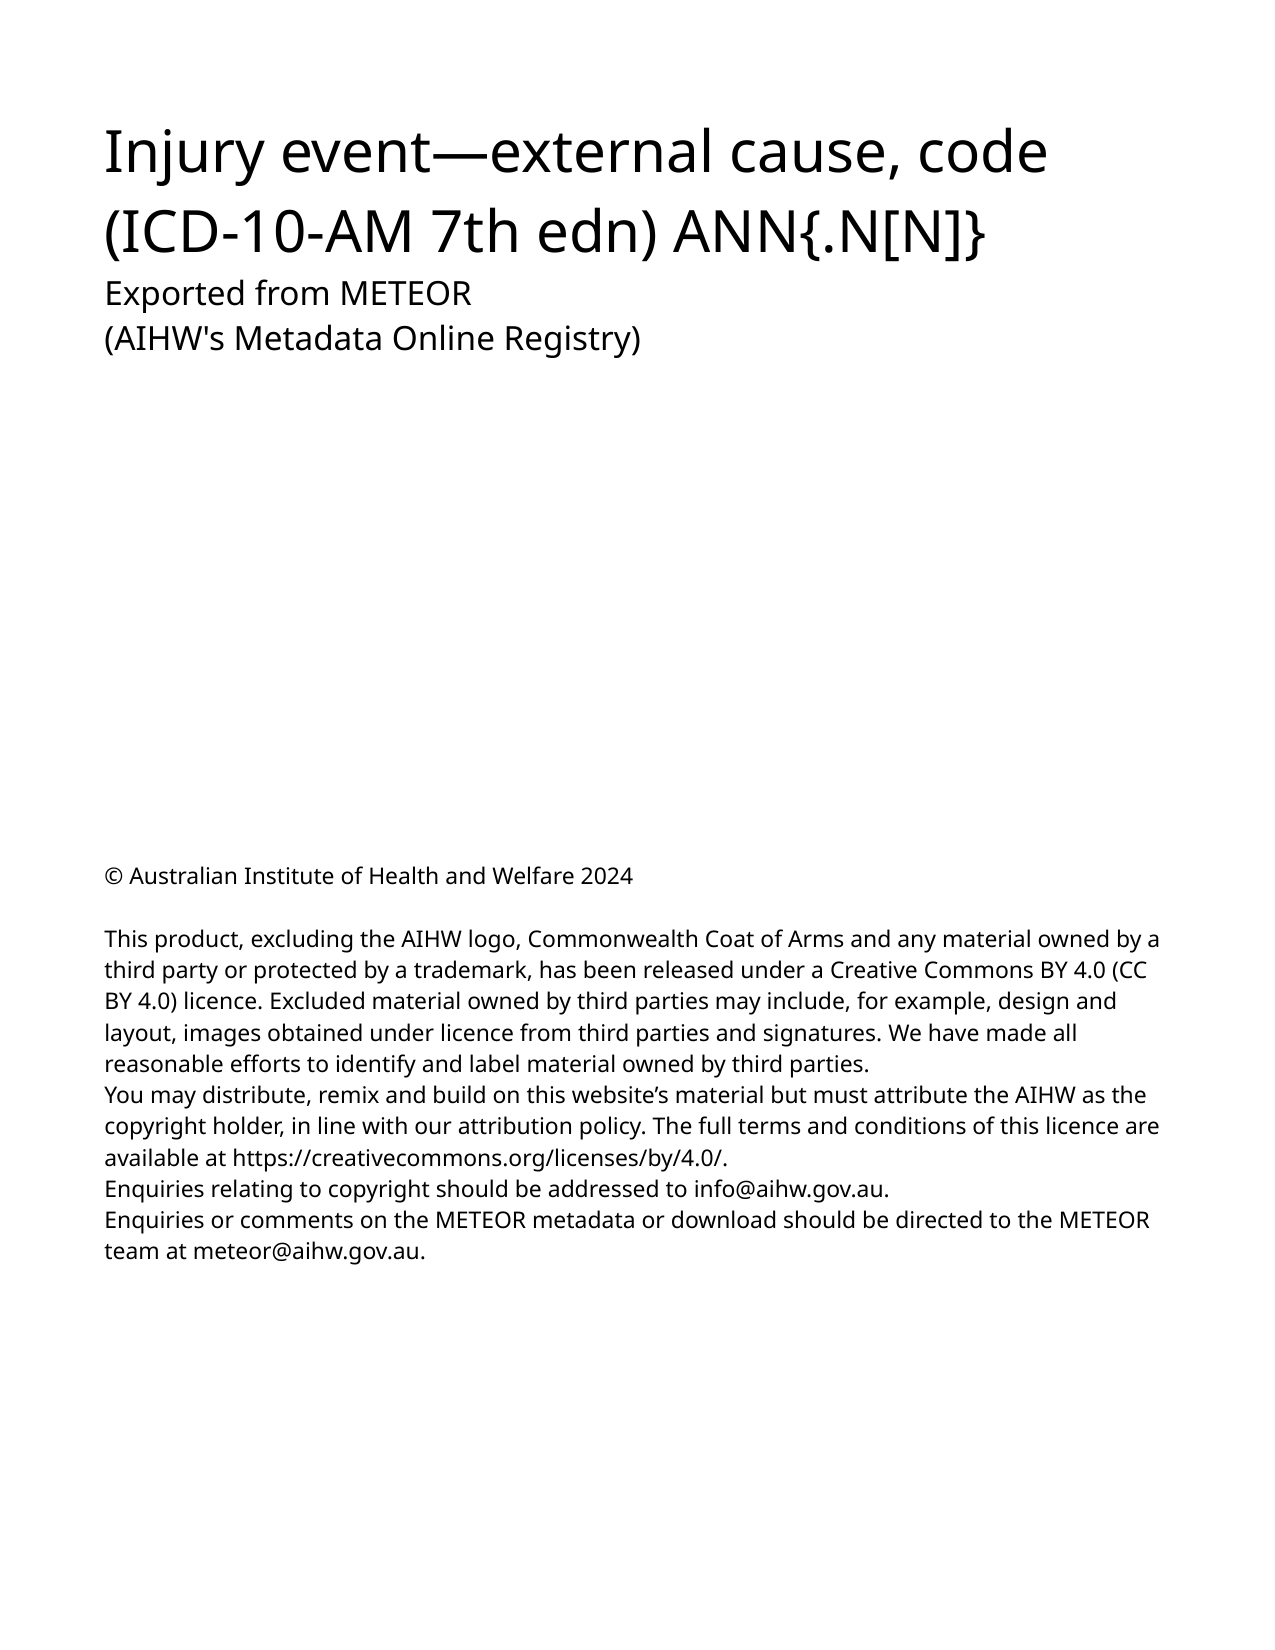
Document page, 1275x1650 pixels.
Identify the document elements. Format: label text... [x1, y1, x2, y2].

subtitle Exported from METEOR [104, 269, 1171, 315]
text Enquiries relating to copyright should be addressed to info@aihw.gov.au. [104, 1173, 1171, 1204]
title Injury event—external cause, code (ICD-10-AM 7th edn) ANN{.N[N]} [104, 110, 1171, 269]
text Enquiries or comments on the METEOR metadata or download should be directed to the METEOR team at meteor@aihw.gov.au. [104, 1204, 1171, 1266]
subtitle (AIHW's Metadata Online Registry) [104, 315, 1171, 360]
text This product, excluding the AIHW logo, Commonwealth Coat of Arms and any material owned by a third party or protected by a trademark, has been released under a Creative Commons BY 4.0 (CC BY 4.0) licence. Excluded material owned by third parties may include, for example, design and layout, images obtained under licence from third parties and signatures. We have made all reasonable efforts to identify and label material owned by third parties. [104, 923, 1171, 1079]
text © Australian Institute of Health and Welfare 2024 [104, 860, 1171, 891]
text You may distribute, remix and build on this website’s material but must attribute the AIHW as the copyright holder, in line with our attribution policy. The full terms and conditions of this licence are available at https://creativecommons.org/licenses/by/4.0/. [104, 1079, 1171, 1173]
